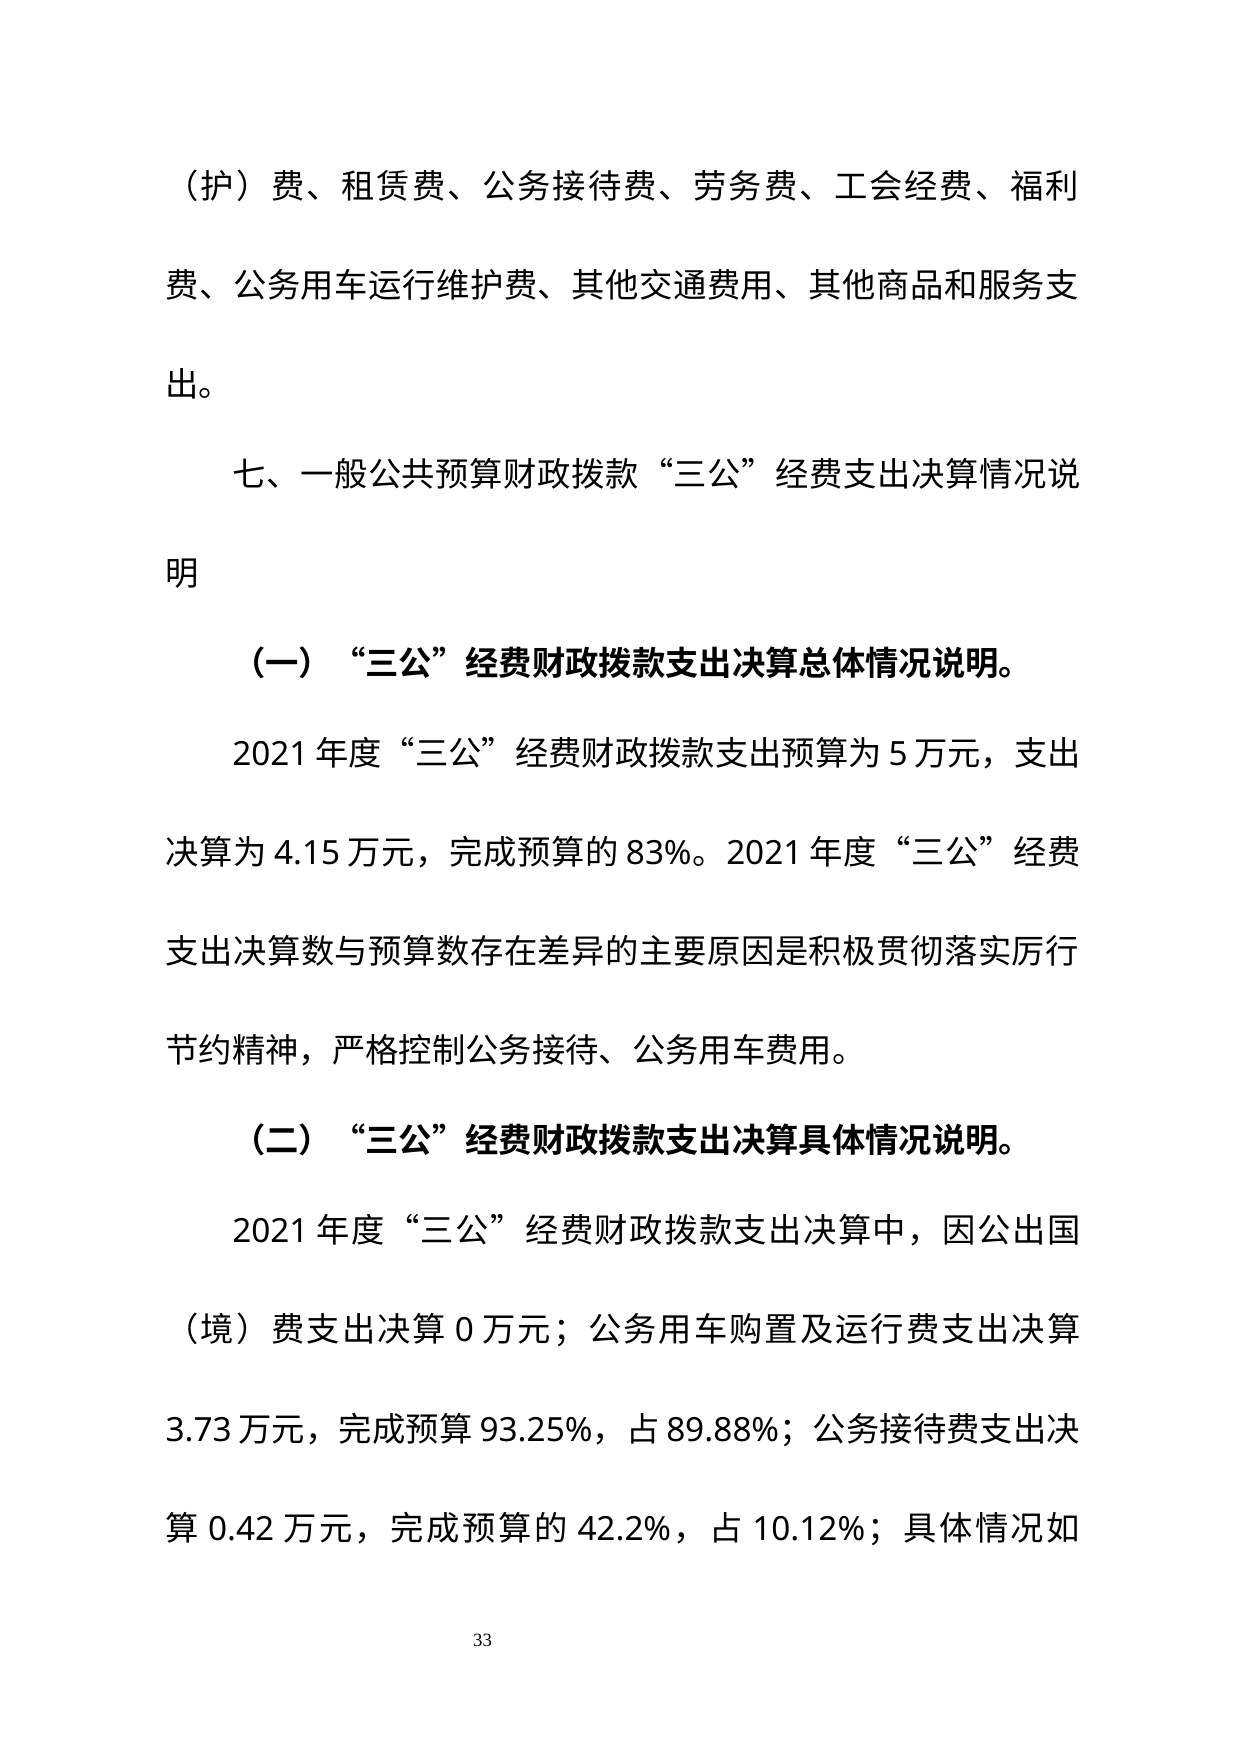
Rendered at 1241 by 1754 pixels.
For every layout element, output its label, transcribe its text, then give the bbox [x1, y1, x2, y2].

text （二）“三公”经费财政拨款支出决算具体情况说明。 [165, 1105, 1081, 1171]
text 2021年度“三公”经费财政拨款支出预算为5万元，支出决算为4.15万元，完成预算的83%。2021年度“三公”经费支出决算数与预算数存在差异的主要原因是积极贯彻落实厉行节约精神，严格控制公务接待、公务用车费用。 [165, 718, 1081, 1081]
text 七、一般公共预算财政拨款“三公”经费支出决算情况说明 [165, 439, 1081, 604]
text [165, 151, 1081, 415]
text （一）“三公”经费财政拨款支出决算总体情况说明。 [165, 628, 1081, 694]
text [165, 1195, 1081, 1559]
